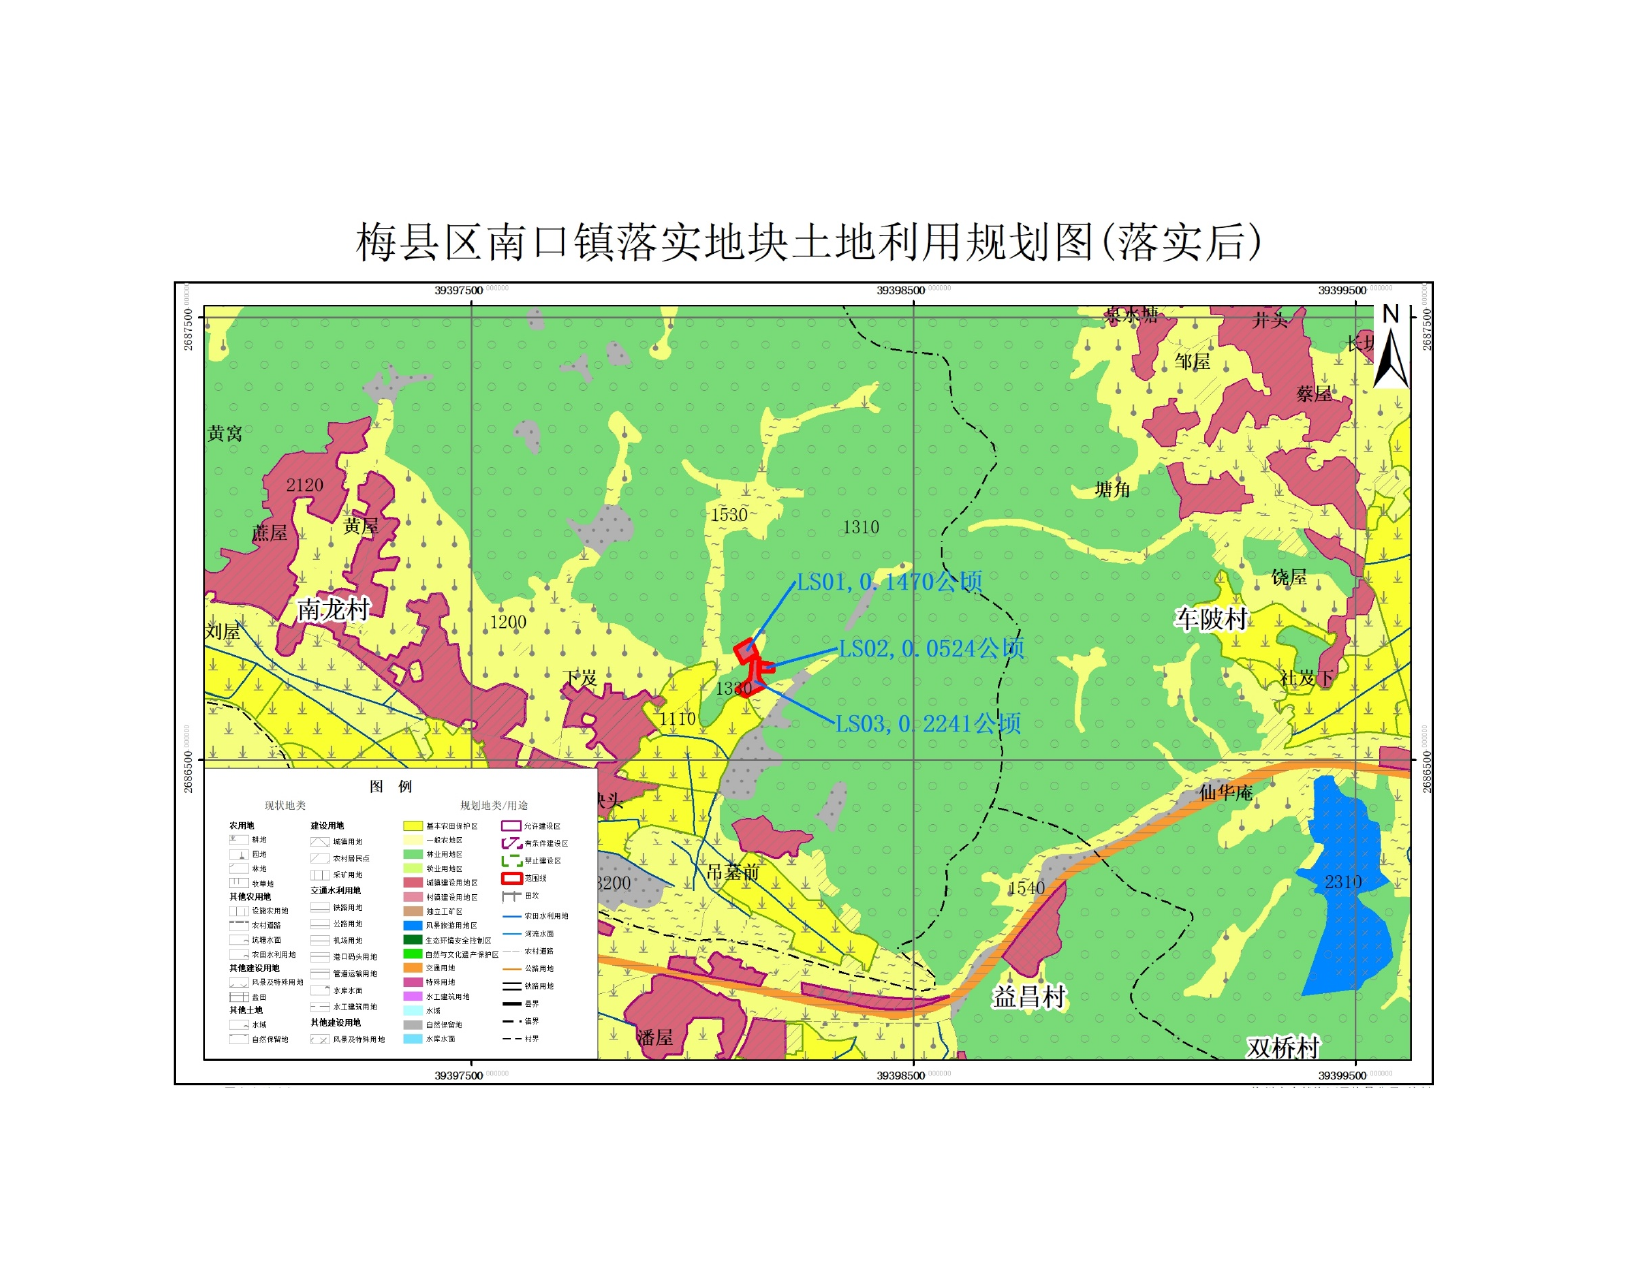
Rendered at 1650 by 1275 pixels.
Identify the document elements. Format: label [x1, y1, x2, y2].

picture [150, 199, 1462, 1088]
